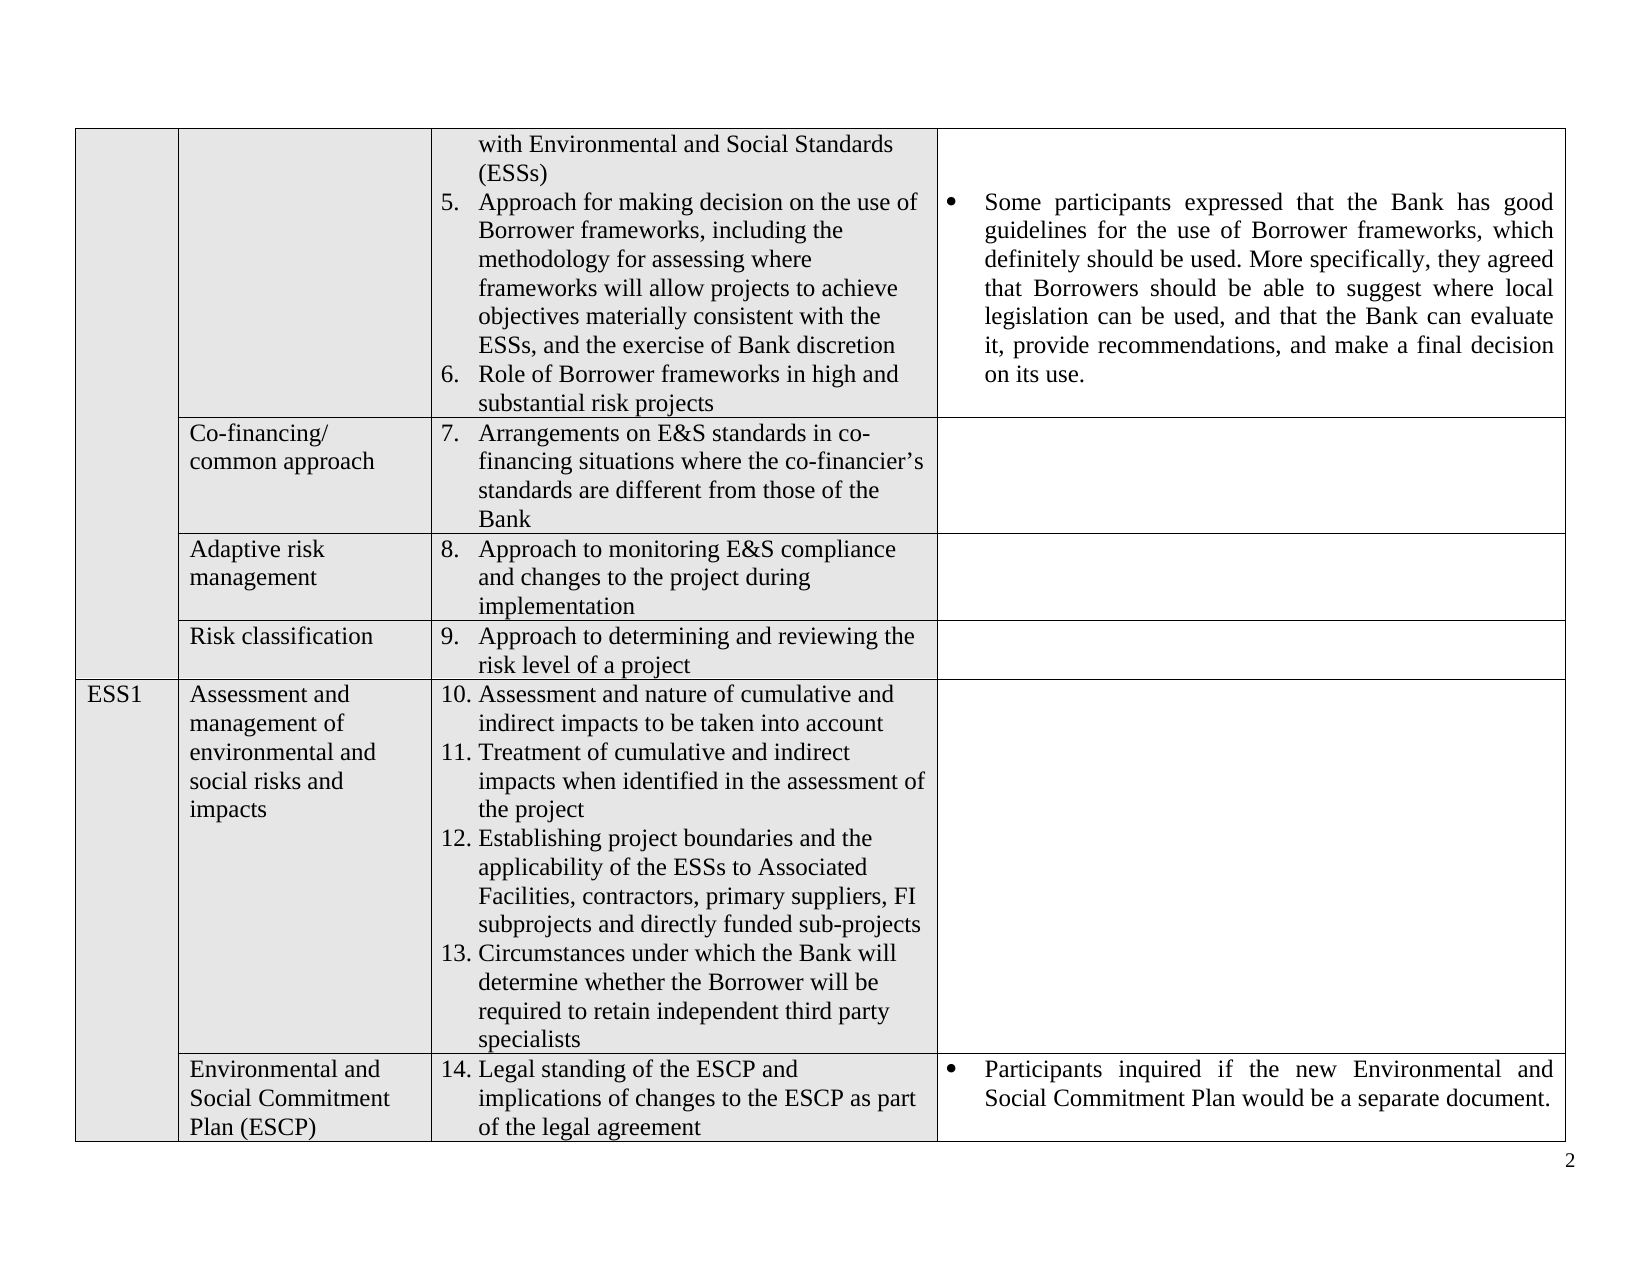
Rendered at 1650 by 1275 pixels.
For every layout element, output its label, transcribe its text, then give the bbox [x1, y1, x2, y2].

table_cell Co-financing/ common approach [179, 418, 431, 533]
table_cell Approach to monitoring E&S compliance and changes to the project during implementation [432, 534, 937, 620]
table_cell Risk classification [179, 621, 431, 678]
table_cell Environmental and Social Commitment Plan (ESCP) [179, 1054, 431, 1141]
table_cell Assessment and management of environmental and social risks and impacts [179, 680, 431, 1053]
table_cell Legal standing of the ESCP and implications of changes to the ESCP as part of the legal agreement [432, 1054, 937, 1141]
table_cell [938, 129, 1565, 417]
table_cell [938, 621, 1565, 678]
table_cell [938, 680, 1565, 1053]
table_cell Approach to determining and reviewing the risk level of a project [432, 621, 937, 678]
table_cell Arrangements on E&S standards in co-financing situations where the co-financier’s standards are different from those of the Bank [432, 418, 937, 533]
table_cell ESS1 [76, 680, 178, 1141]
table_cell Assessment and nature of cumulative and indirect impacts to be taken into account Treatment of cumulative and indirect impacts when identified in the assessment of the project Establishing project boundaries and the applicability of the ESSs to Associated Facilities, contractors, primary suppliers, FI subprojects and directly funded sub-projects Circumstances under which the Bank will determine whether the Borrower will be required to retain independent third party specialists [432, 680, 937, 1053]
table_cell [179, 129, 431, 417]
table_cell [938, 418, 1565, 533]
table_cell Adaptive risk management [179, 534, 431, 620]
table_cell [432, 129, 937, 417]
table_cell Participants inquired if the new Environmental and Social Commitment Plan would be a separate document. [938, 1054, 1565, 1141]
table_cell [938, 534, 1565, 620]
